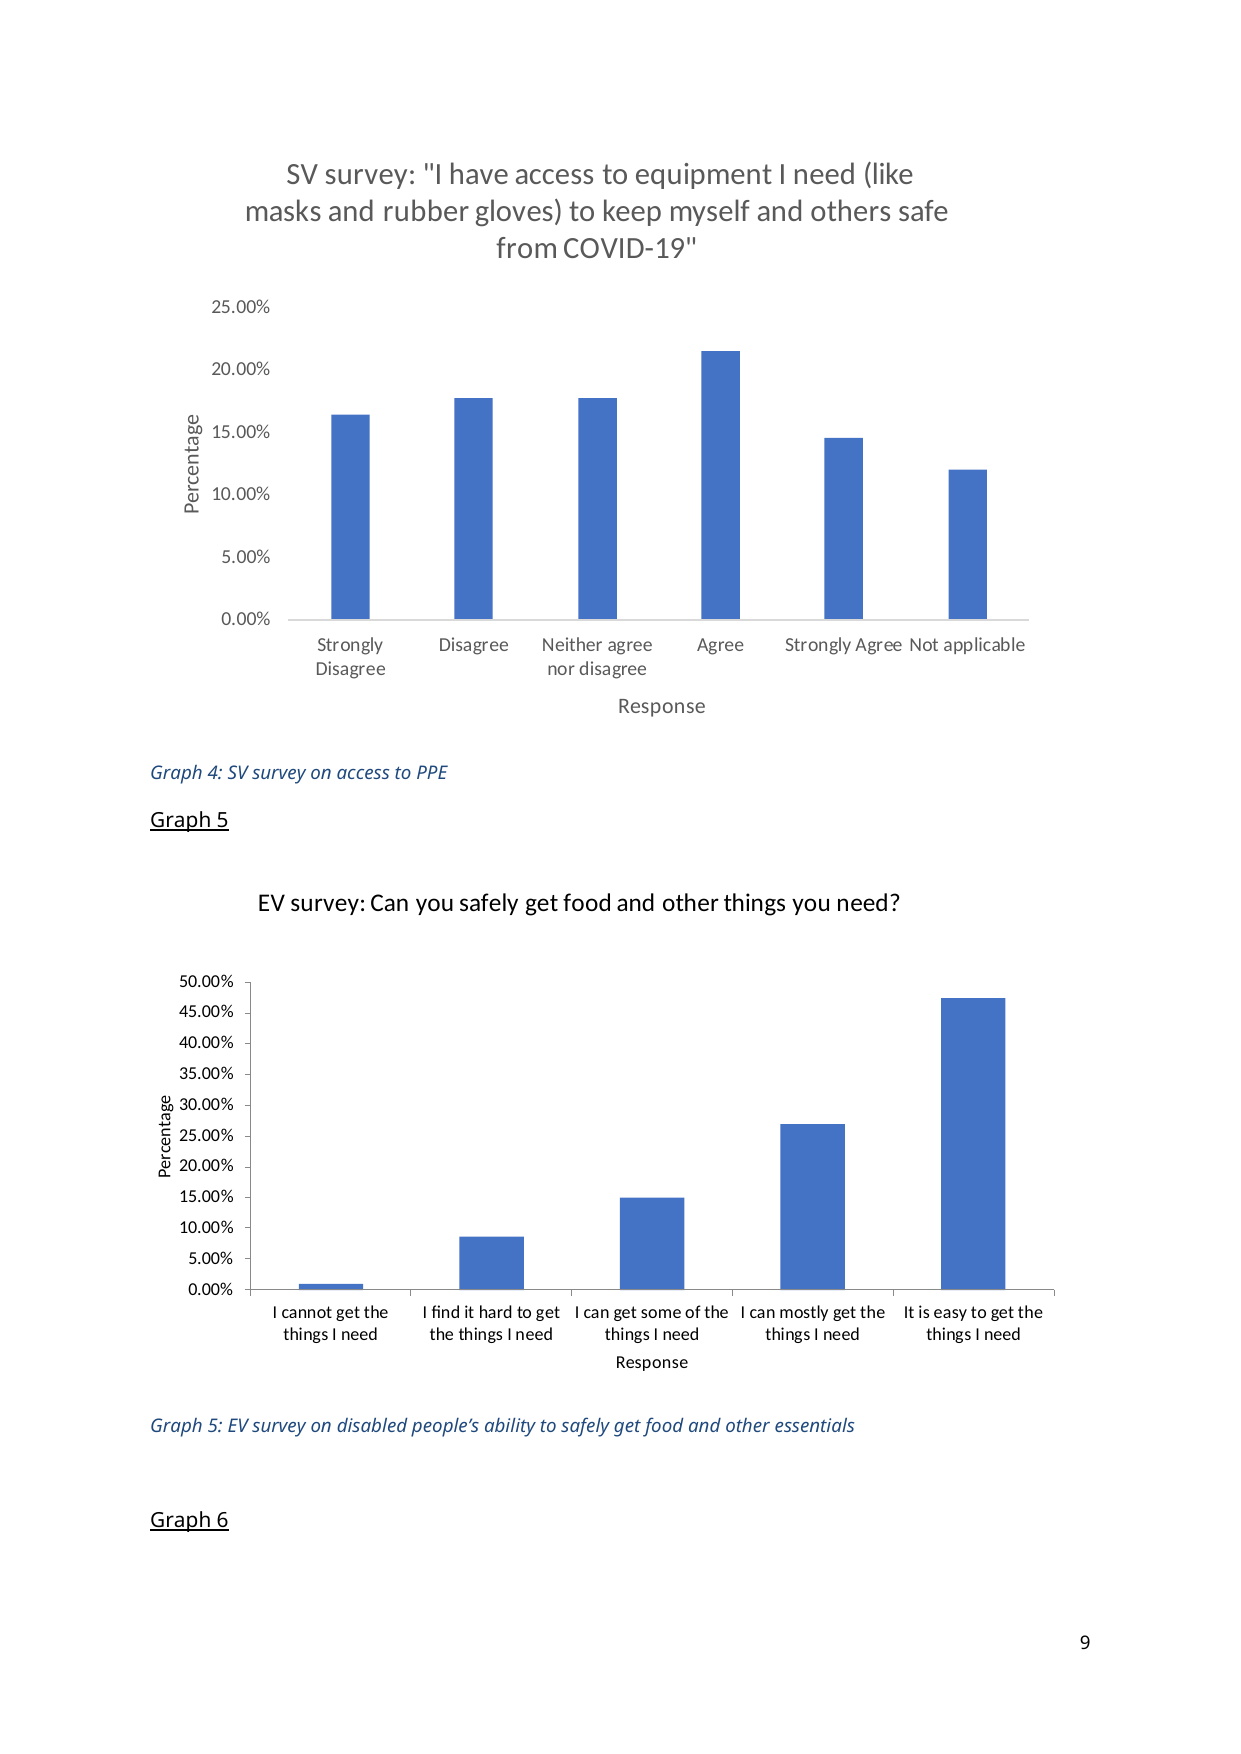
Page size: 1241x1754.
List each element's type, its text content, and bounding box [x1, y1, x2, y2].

text Graph 5 [150, 805, 1090, 834]
text Graph 4: SV survey on access to PPE [150, 759, 1090, 784]
text Graph 5: EV survey on disabled people’s ability to safely get food and other essentials [150, 1412, 1090, 1438]
text Graph 6 [150, 1505, 1090, 1534]
